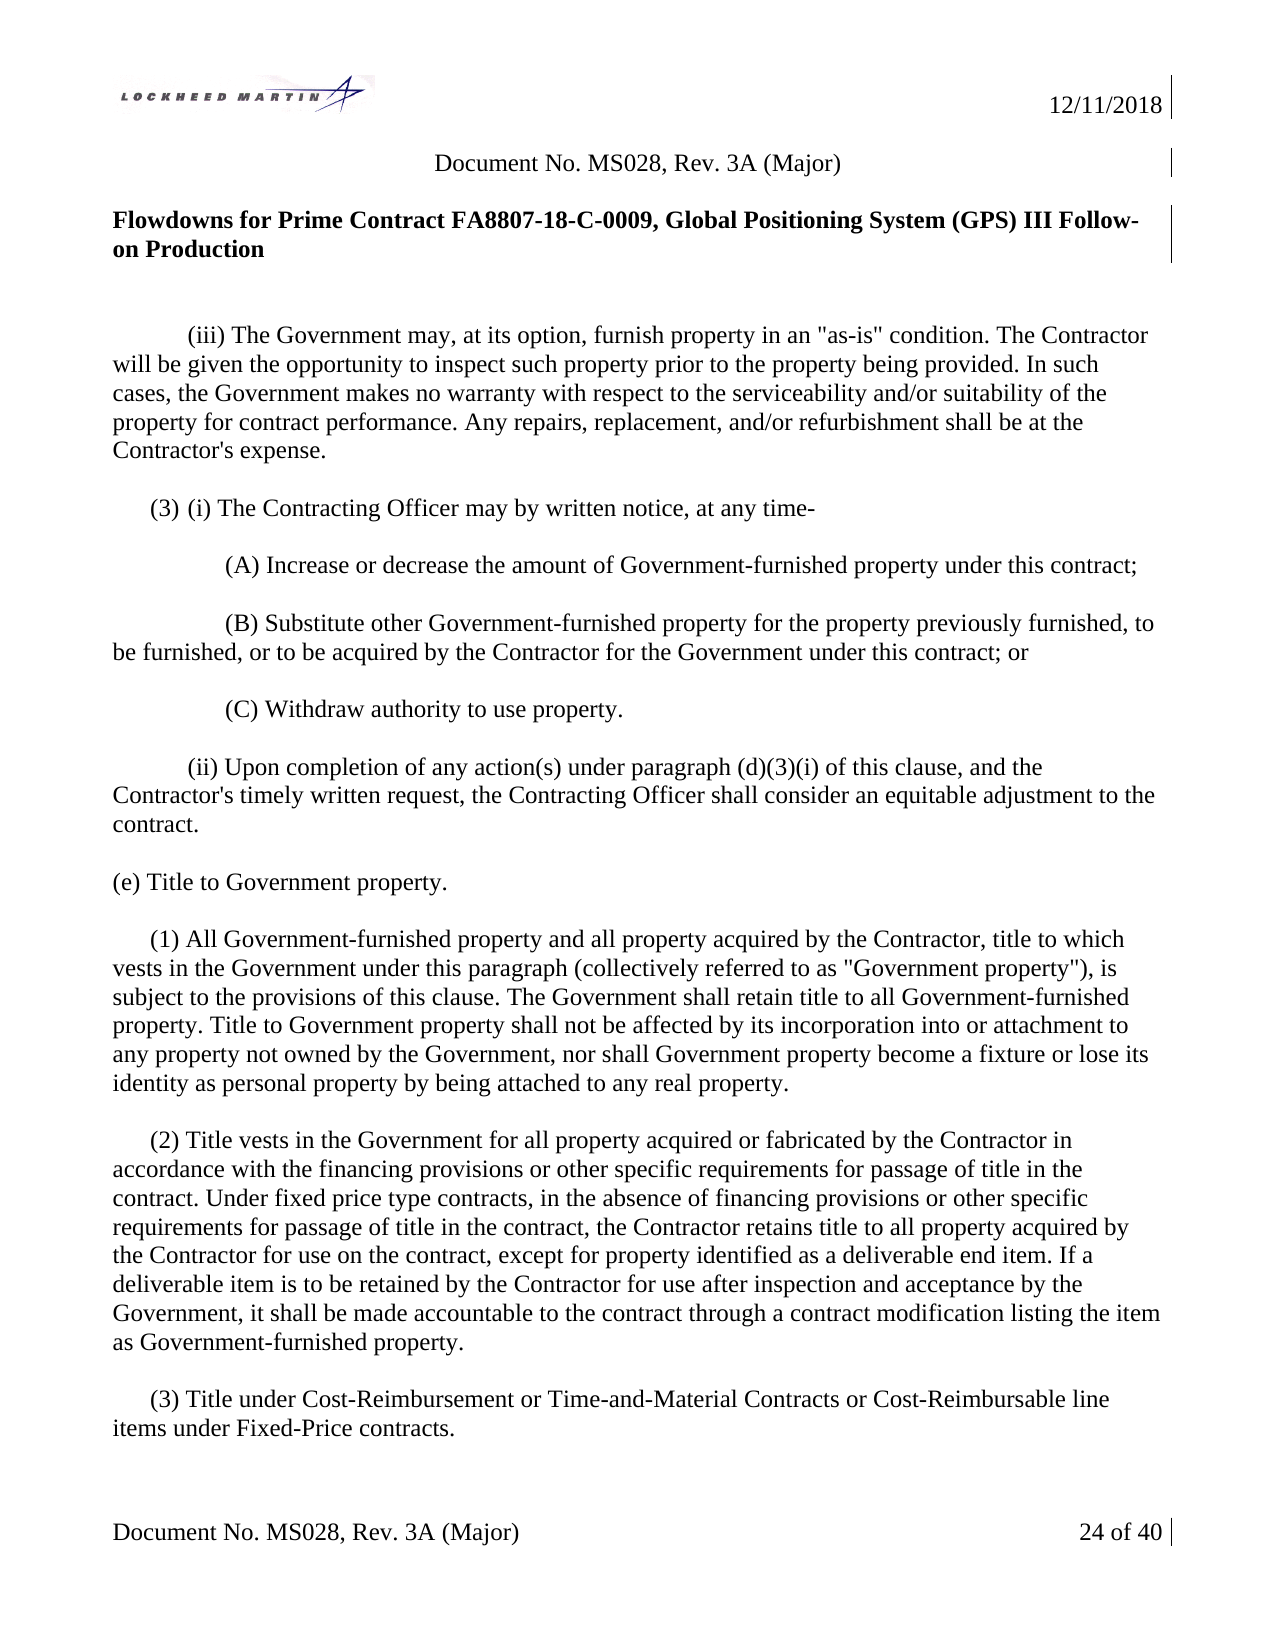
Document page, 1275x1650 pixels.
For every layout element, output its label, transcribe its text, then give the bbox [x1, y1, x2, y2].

text (3) (i) The Contracting Officer may by written notice, at any time- [112, 493, 1162, 522]
text (2) Title vests in the Government for all property acquired or fabricated by the Contractor in accordance with the financing provisions or other specific requirements for passage of title in the contract. Under fixed price type contracts, in the absence of financing provisions or other specific requirements for passage of title in the contract, the Contractor retains title to all property acquired by the Contractor for use on the contract, except for property identified as a deliverable end item. If a deliverable item is to be retained by the Contractor for use after inspection and acceptance by the Government, it shall be made accountable to the contract through a contract modification listing the item as Government-furnished property. [112, 1125, 1162, 1355]
text (iii) The Government may, at its option, furnish property in an "as-is" condition. The Contractor will be given the opportunity to inspect such property prior to the property being provided. In such cases, the Government makes no warranty with respect to the serviceability and/or suitability of the property for contract performance. Any repairs, replacement, and/or refurbishment shall be at the Contractor's expense. [112, 320, 1162, 464]
picture [112, 75, 375, 114]
text (A) Increase or decrease the amount of Government-furnished property under this contract; [112, 550, 1162, 579]
text (C) Withdraw authority to use property. [112, 694, 1162, 723]
text (e) Title to Government property. [112, 867, 1162, 895]
text (1) All Government-furnished property and all property acquired by the Contractor, title to which vests in the Government under this paragraph (collectively referred to as "Government property"), is subject to the provisions of this clause. The Government shall retain title to all Government-furnished property. Title to Government property shall not be affected by its incorporation into or attachment to any property not owned by the Government, nor shall Government property become a fixture or lose its identity as personal property by being attached to any real property. [112, 924, 1162, 1097]
text (ii) Upon completion of any action(s) under paragraph (d)(3)(i) of this clause, and the Contractor's timely written request, the Contracting Officer shall consider an equitable adjustment to the contract. [112, 752, 1162, 838]
text (3) Title under Cost-Reimbursement or Time-and-Material Contracts or Cost-Reimbursable line items under Fixed-Price contracts. [112, 1384, 1162, 1442]
text (B) Substitute other Government-furnished property for the property previously furnished, to be furnished, or to be acquired by the Contractor for the Government under this contract; or [112, 608, 1162, 665]
